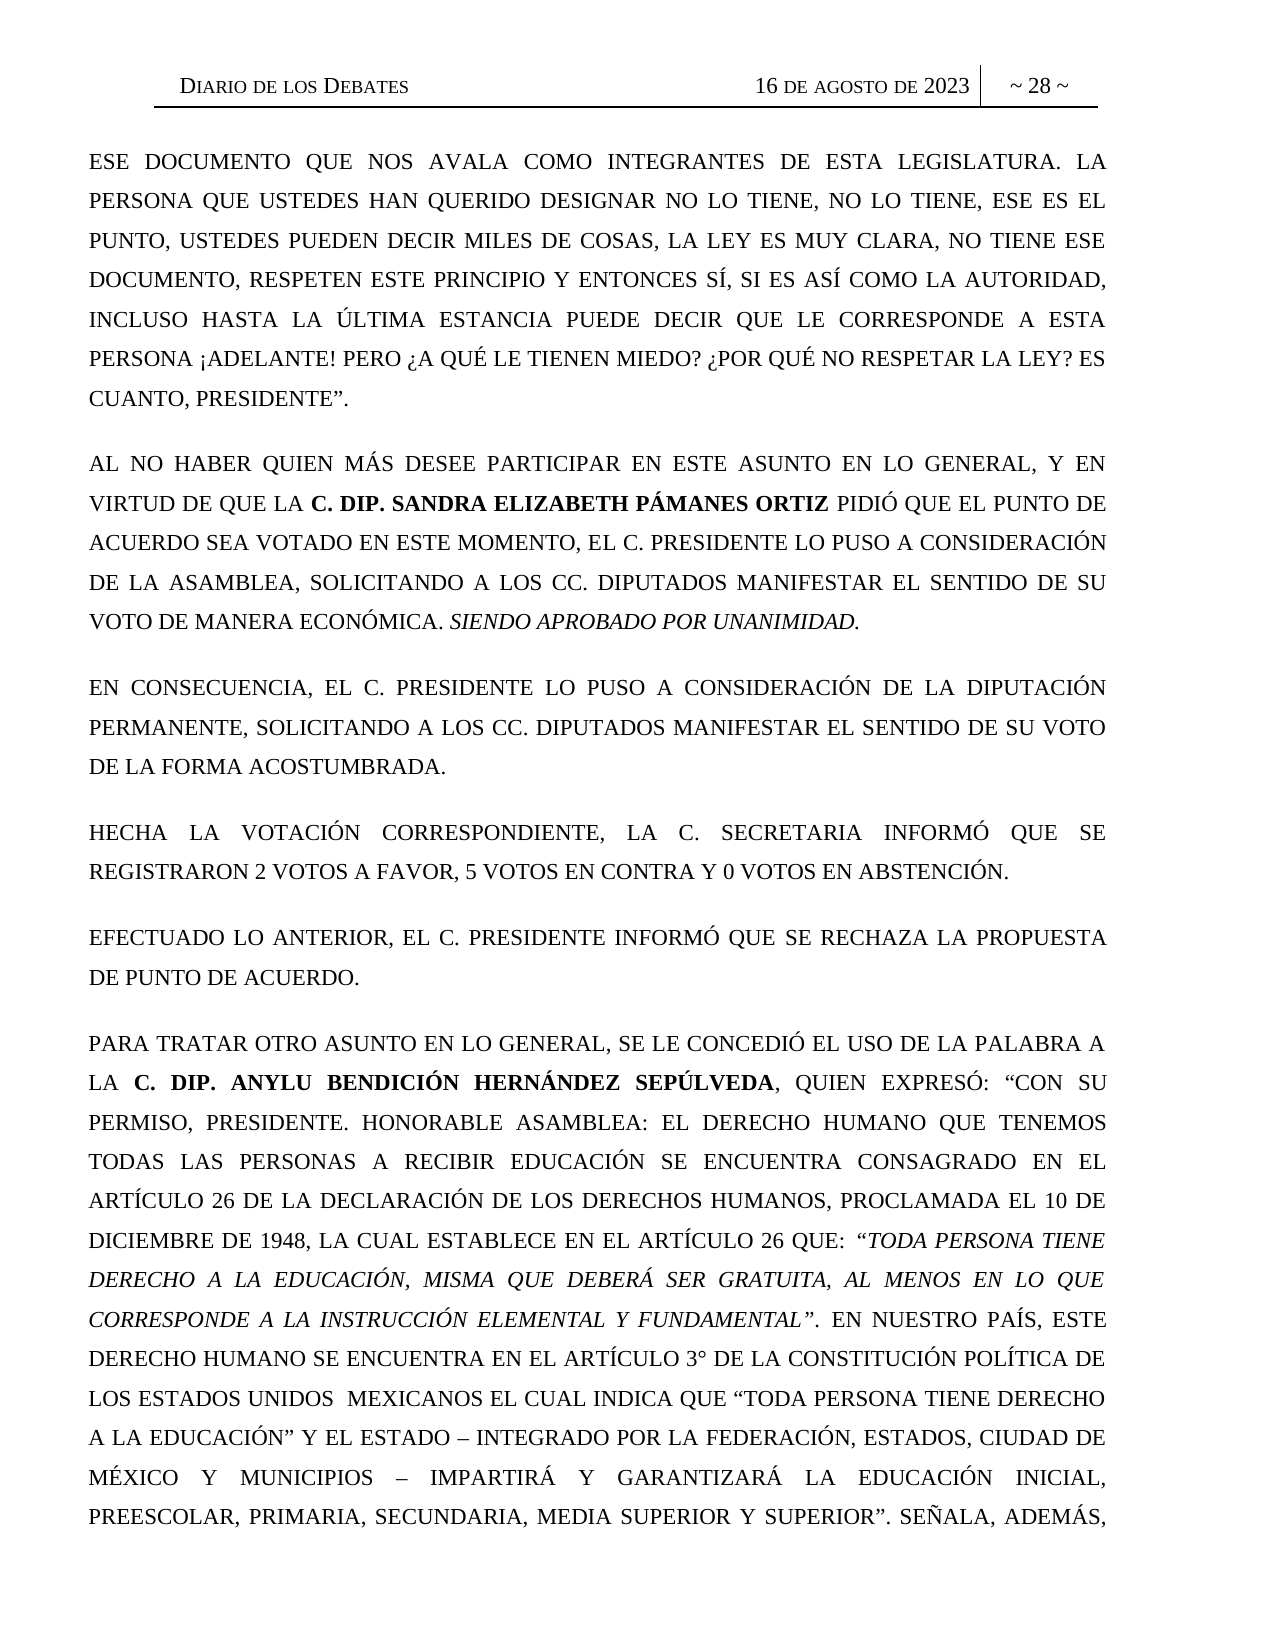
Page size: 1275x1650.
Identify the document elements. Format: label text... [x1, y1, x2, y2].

text HECHA LA VOTACIÓN CORRESPONDIENTE, LA C. SECRETARIA INFORMÓ QUE SE REGISTRARON 2 VOTOS A FAVOR, 5 VOTOS EN CONTRA Y 0 VOTOS EN ABSTENCIÓN. [89, 819, 1107, 885]
text EN CONSECUENCIA, EL C. PRESIDENTE LO PUSO A CONSIDERACIÓN DE LA DIPUTACIÓN PERMANENTE, SOLICITANDO A LOS CC. DIPUTADOS MANIFESTAR EL SENTIDO DE SU VOTO DE LA FORMA ACOSTUMBRADA. [89, 674, 1107, 779]
text AL NO HABER QUIEN MÁS DESEE PARTICIPAR EN ESTE ASUNTO EN LO GENERAL, Y EN VIRTUD DE QUE LA C. DIP. SANDRA ELIZABETH PÁMANES ORTIZ PIDIÓ QUE EL PUNTO DE ACUERDO SEA VOTADO EN ESTE MOMENTO, EL C. PRESIDENTE LO PUSO A CONSIDERACIÓN DE LA ASAMBLEA, SOLICITANDO A LOS CC. DIPUTADOS MANIFESTAR EL SENTIDO DE SU VOTO DE MANERA ECONÓMICA. SIENDO APROBADO POR UNANIMIDAD. [89, 450, 1107, 635]
text EFECTUADO LO ANTERIOR, EL C. PRESIDENTE INFORMÓ QUE SE RECHAZA LA PROPUESTA DE PUNTO DE ACUERDO. [89, 924, 1107, 990]
